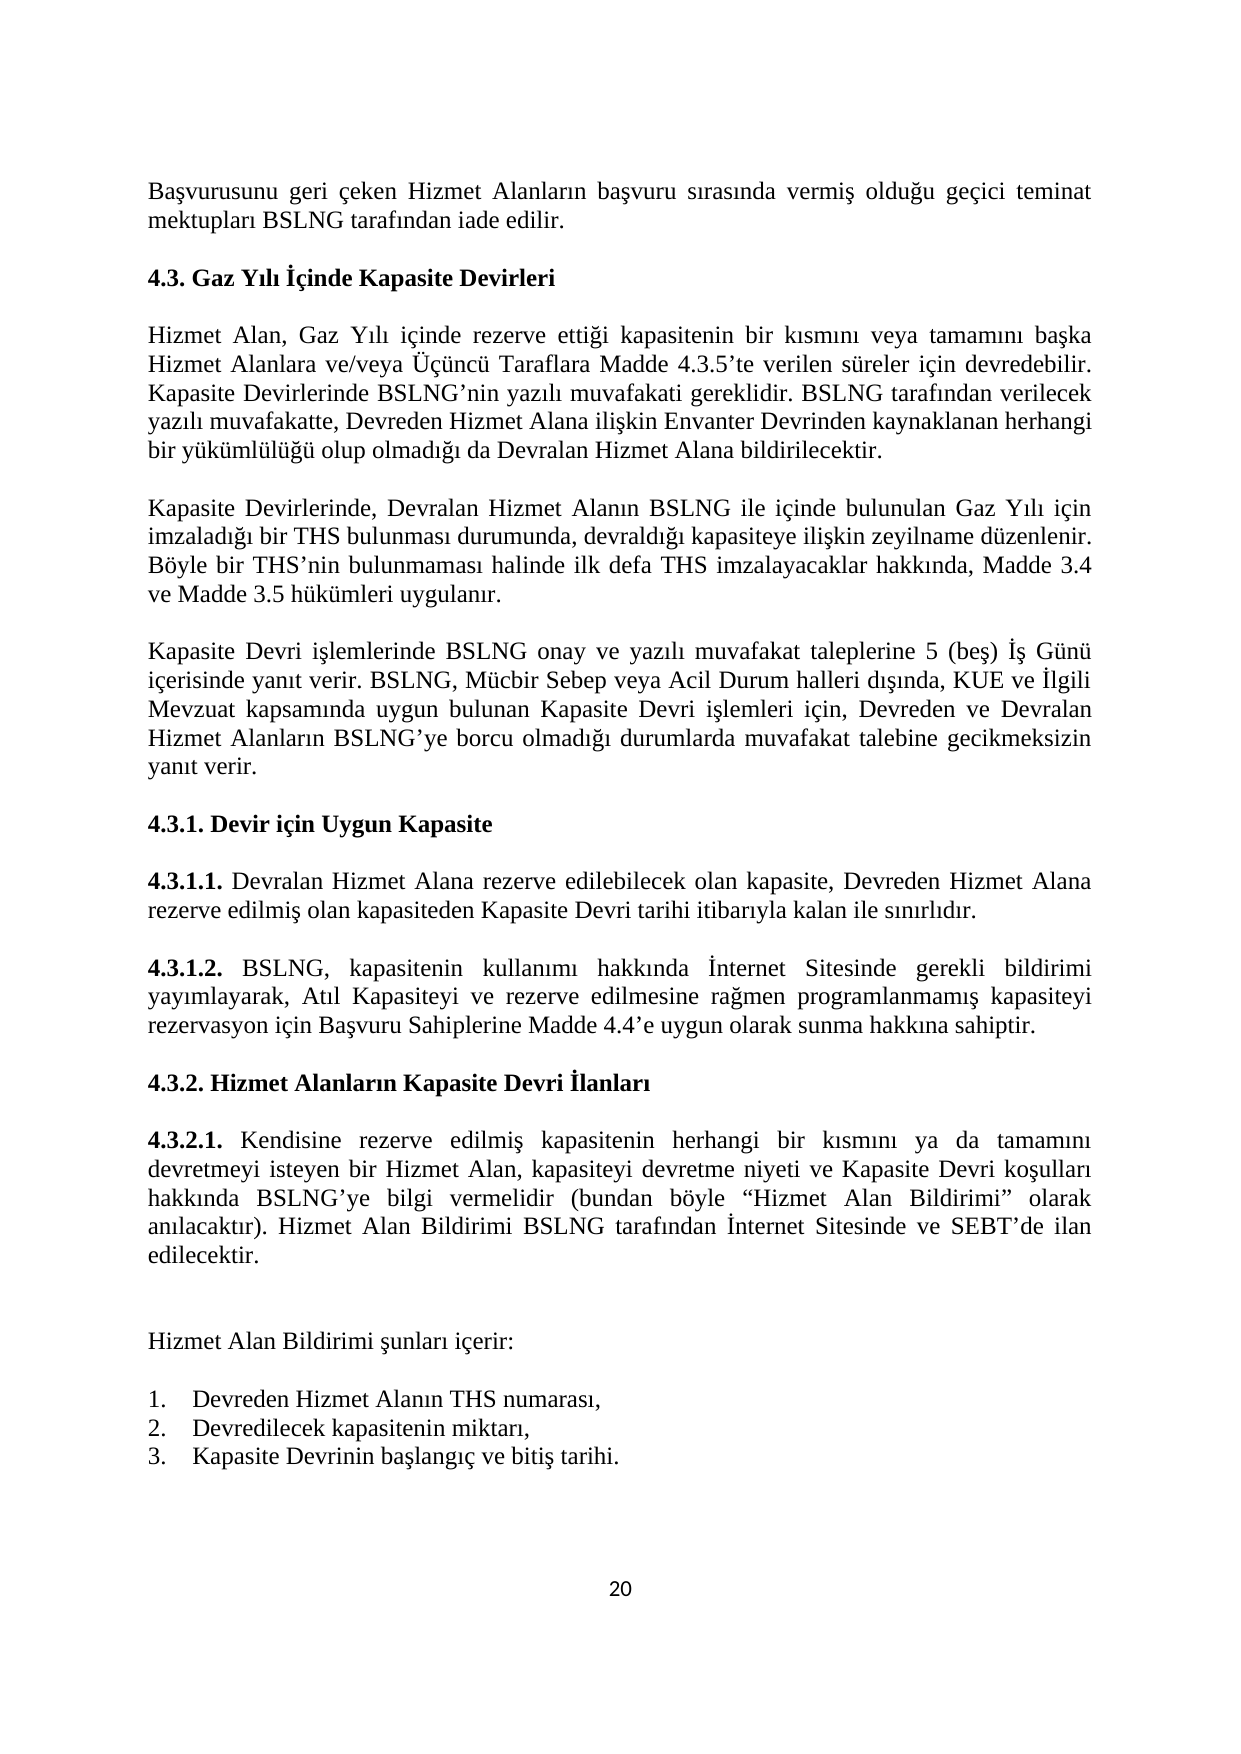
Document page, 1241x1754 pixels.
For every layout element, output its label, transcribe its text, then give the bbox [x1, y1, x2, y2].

text 4.3. Gaz Yılı İçinde Kapasite Devirleri [148, 263, 1093, 291]
text Kapasite Devirlerinde, Devralan Hizmet Alanın BSLNG ile içinde bulunulan Gaz Yılı için imzaladığı bir THS bulunması durumunda, devraldığı kapasiteye ilişkin zeyilname düzenlenir. Böyle bir THS’nin bulunmaması halinde ilk defa THS imzalayacaklar hakkında, Madde 3.4 ve Madde 3.5 hükümleri uygulanır. [148, 493, 1093, 608]
list Devredilecek kapasitenin miktarı, [148, 1413, 1093, 1441]
text 4.3.2. Hizmet Alanların Kapasite Devri İlanları [148, 1068, 1093, 1096]
text 4.3.1.2. BSLNG, kapasitenin kullanımı hakkında İnternet Sitesinde gerekli bildirimi yayımlayarak, Atıl Kapasiteyi ve rezerve edilmesine rağmen programlanmamış kapasiteyi rezervasyon için Başvuru Sahiplerine Madde 4.4’e uygun olarak sunma hakkına sahiptir. [148, 953, 1093, 1039]
list Devreden Hizmet Alanın THS numarası, [148, 1384, 1093, 1413]
text 4.3.1. Devir için Uygun Kapasite [148, 809, 1093, 838]
list Kapasite Devrinin başlangıç ve bitiş tarihi. [148, 1441, 1093, 1470]
text Başvurusunu geri çeken Hizmet Alanların başvuru sırasında vermiş olduğu geçici teminat mektupları BSLNG tarafından iade edilir. [148, 176, 1093, 234]
text 4.3.2.1. Kendisine rezerve edilmiş kapasitenin herhangi bir kısmını ya da tamamını devretmeyi isteyen bir Hizmet Alan, kapasiteyi devretme niyeti ve Kapasite Devri koşulları hakkında BSLNG’ye bilgi vermelidir (bundan böyle “Hizmet Alan Bildirimi” olarak anılacaktır). Hizmet Alan Bildirimi BSLNG tarafından İnternet Sitesinde ve SEBT’de ilan edilecektir. [148, 1125, 1093, 1269]
text Hizmet Alan Bildirimi şunları içerir: [148, 1326, 1093, 1355]
text Kapasite Devri işlemlerinde BSLNG onay ve yazılı muvafakat taleplerine 5 (beş) İş Günü içerisinde yanıt verir. BSLNG, Mücbir Sebep veya Acil Durum halleri dışında, KUE ve İlgili Mevzuat kapsamında uygun bulunan Kapasite Devri işlemleri için, Devreden ve Devralan Hizmet Alanların BSLNG’ye borcu olmadığı durumlarda muvafakat talebine gecikmeksizin yanıt verir. [148, 636, 1093, 780]
text 4.3.1.1. Devralan Hizmet Alana rezerve edilebilecek olan kapasite, Devreden Hizmet Alana rezerve edilmiş olan kapasiteden Kapasite Devri tarihi itibarıyla kalan ile sınırlıdır. [148, 866, 1093, 924]
text Hizmet Alan, Gaz Yılı içinde rezerve ettiği kapasitenin bir kısmını veya tamamını başka Hizmet Alanlara ve/veya Üçüncü Taraflara Madde 4.3.5’te verilen süreler için devredebilir. Kapasite Devirlerinde BSLNG’nin yazılı muvafakati gereklidir. BSLNG tarafından verilecek yazılı muvafakatte, Devreden Hizmet Alana ilişkin Envanter Devrinden kaynaklanan herhangi bir yükümlülüğü olup olmadığı da Devralan Hizmet Alana bildirilecektir. [148, 320, 1093, 464]
